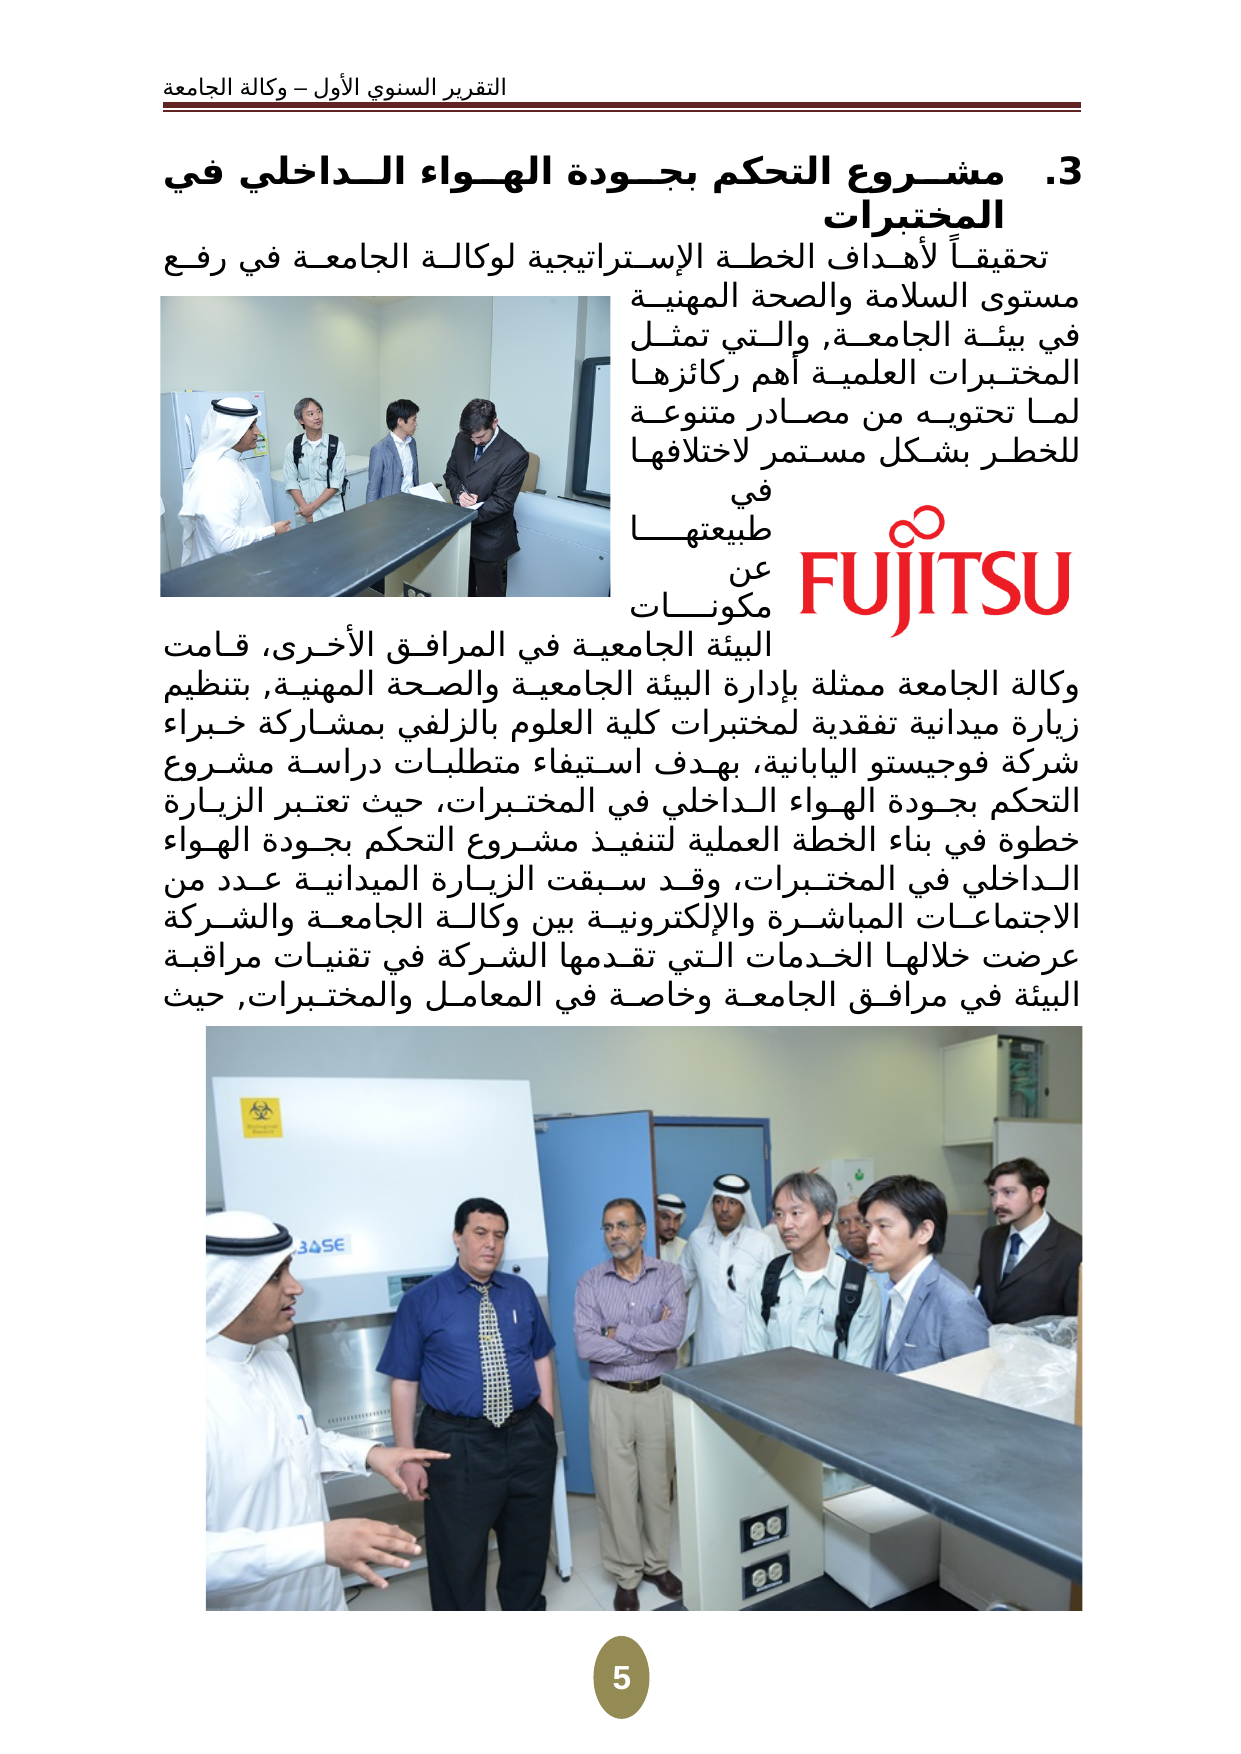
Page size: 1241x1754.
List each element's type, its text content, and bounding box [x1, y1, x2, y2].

text تحقيقاً لأهداف الخطة الإستراتيجية لوكالة الجامعة في رفع مستوى السلامة والصحة المهنية في بيئة الجامعة, والتي تمثل المختبرات العلمية أهم ركائزها لما تحتويه من مصادر متنوعة للخطر بشكل مستمر لاختلافها في طبيعتها عن مكونات البيئة الجامعية في المرافق الأخرى، قامت وكالة الجامعة ممثلة بإدارة البيئة الجامعية والصحة المهنية, بتنظيم زيارة ميدانية تفقدية لمختبرات كلية العلوم بالزلفي بمشاركة خبراء شركة فوجيستو اليابانية، بهدف استيفاء متطلبات دراسة مشروع التحكم بجودة الهواء الداخلي في المختبرات، حيث تعتبر الزيارة خطوة في بناء الخطة العملية لتنفيذ مشروع التحكم بجودة الهواء الداخلي في المختبرات، وقد سبقت الزيارة الميدانية عدد من الاجتماعات المباشرة والإلكترونية بين وكالة الجامعة والشركة عرضت خلالها الخدمات التي تقدمها الشركة في تقنيات مراقبة البيئة في مرافق الجامعة وخاصة في المعامل والمختبرات, حيث تتيح تلك الخدمات مراقبة بيئة معامل الجامعة ومختبراتها والتحكم في ذلك عن بعد من خلال غرفة تحكم واحدة على مستوى الجامعة، كما قدمت خلالها دراسة فنية حول مشروع التحكم بجودة الهواء الداخلي في مختبرات الجامعة. [162, 237, 1081, 1014]
picture [205, 1026, 1083, 1611]
picture [160, 296, 611, 597]
list مشروع التحكم بجودة الهواء الداخلي في المختبرات [162, 150, 1043, 237]
